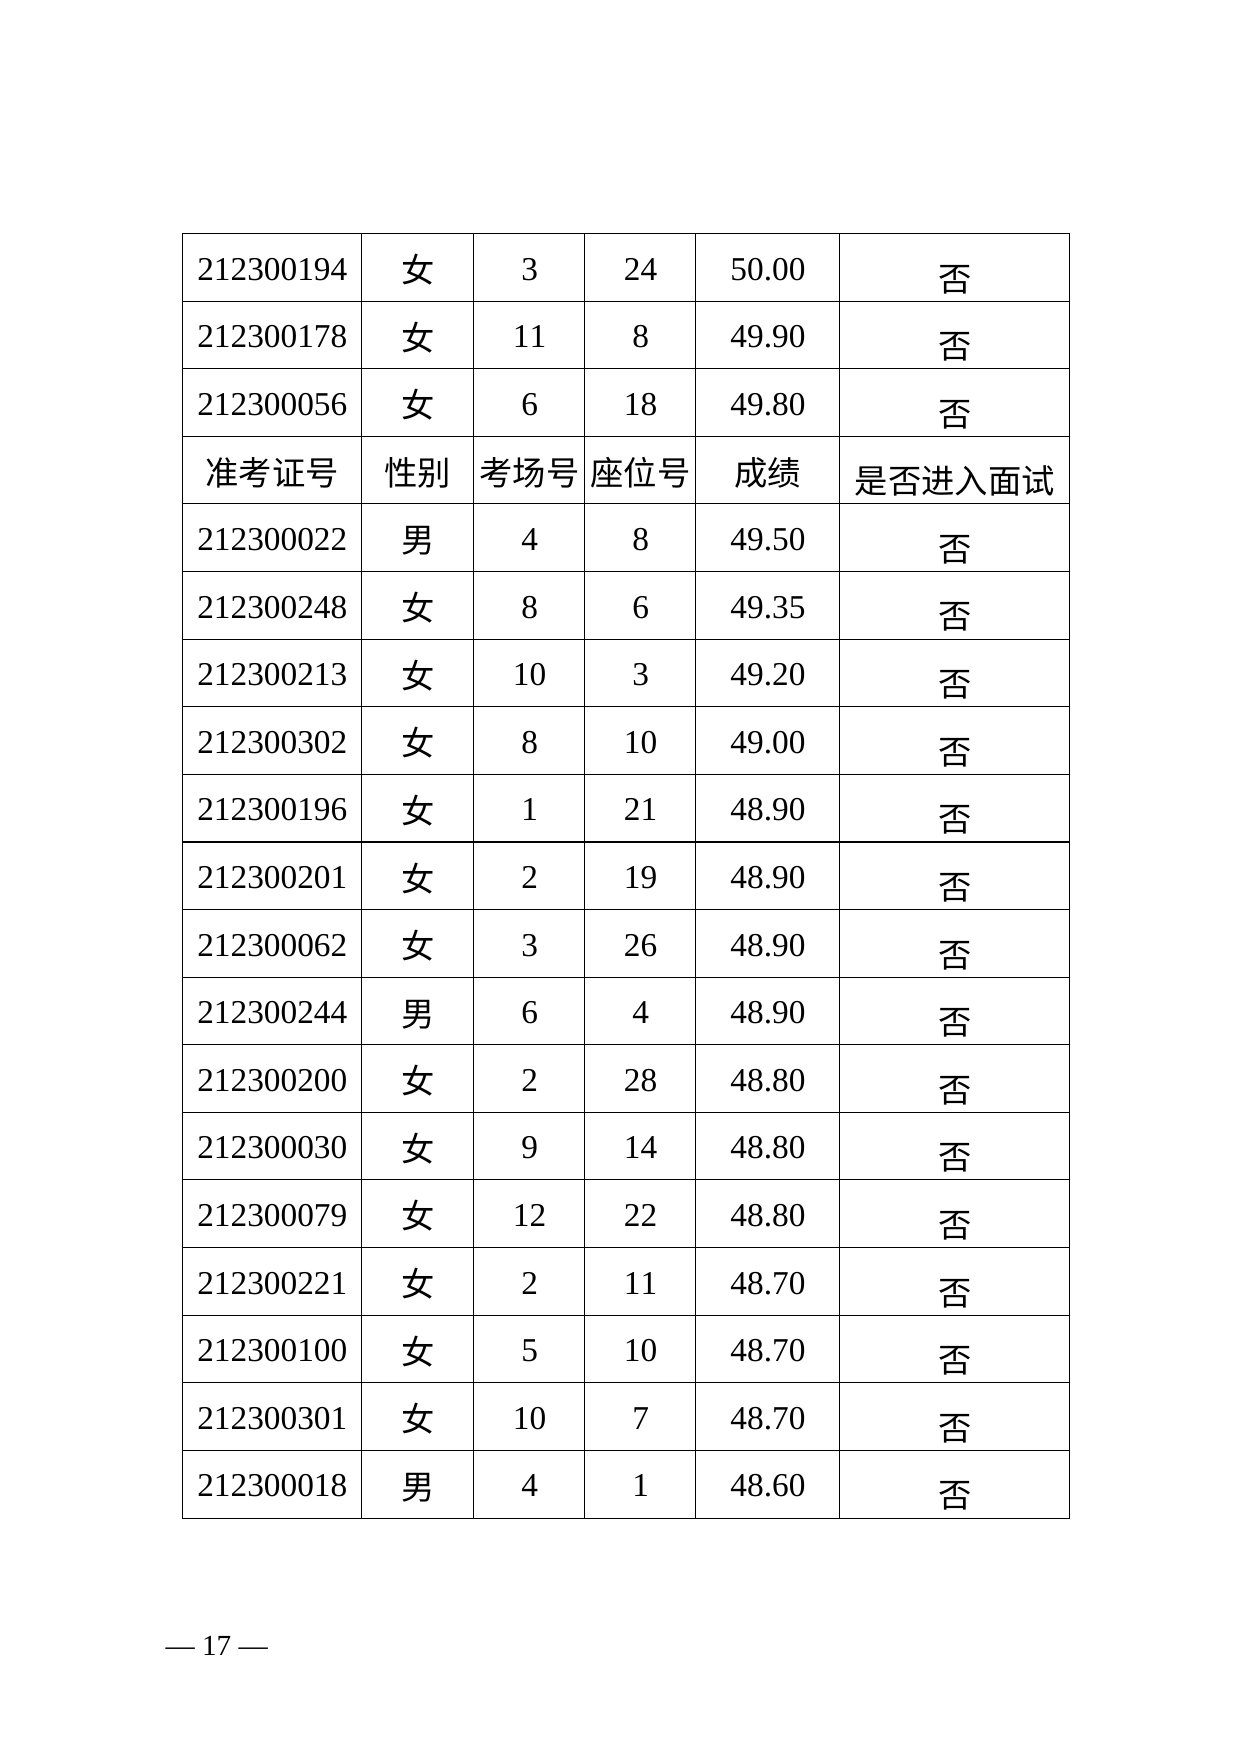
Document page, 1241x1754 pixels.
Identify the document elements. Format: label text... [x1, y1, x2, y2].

table_cell 212300244 [183, 978, 361, 1044]
table_cell 否 [840, 1113, 1069, 1179]
table_cell 28 [585, 1045, 695, 1112]
table_cell 8 [474, 572, 584, 638]
table_cell 3 [474, 910, 584, 977]
table_cell 男 [362, 504, 473, 571]
table_cell 4 [474, 504, 584, 571]
table_cell 否 [840, 234, 1069, 301]
table_cell 4 [474, 1451, 584, 1517]
table_cell 成绩 [696, 437, 839, 503]
table_cell 性别 [362, 437, 473, 503]
table_cell 否 [840, 1248, 1069, 1314]
table_cell 212300030 [183, 1113, 361, 1179]
table_cell 否 [840, 302, 1069, 368]
table_cell 14 [585, 1113, 695, 1179]
table_cell 女 [362, 1383, 473, 1450]
table_cell 10 [585, 1316, 695, 1382]
table_cell 49.50 [696, 504, 839, 571]
table_cell 22 [585, 1180, 695, 1247]
table_cell 3 [474, 234, 584, 301]
table_cell 1 [585, 1451, 695, 1517]
table_cell 是否进入面试 [840, 437, 1069, 503]
table_cell 212300221 [183, 1248, 361, 1314]
table_cell 女 [362, 1316, 473, 1382]
table_cell 212300018 [183, 1451, 361, 1517]
table_cell 1 [474, 775, 584, 841]
table_cell 49.20 [696, 640, 839, 706]
table_cell 48.80 [696, 1180, 839, 1247]
table_cell 7 [585, 1383, 695, 1450]
table_cell 26 [585, 910, 695, 977]
table_cell 10 [474, 1383, 584, 1450]
table_cell 女 [362, 843, 473, 909]
table_cell 212300200 [183, 1045, 361, 1112]
table_cell 8 [585, 504, 695, 571]
table_cell 212300196 [183, 775, 361, 841]
table_cell 212300079 [183, 1180, 361, 1247]
table_cell 49.00 [696, 707, 839, 774]
table_cell 女 [362, 302, 473, 368]
table_cell 212300100 [183, 1316, 361, 1382]
table_cell 48.90 [696, 910, 839, 977]
table_cell 否 [840, 1180, 1069, 1247]
table_cell 9 [474, 1113, 584, 1179]
table_cell 否 [840, 707, 1069, 774]
table_cell 21 [585, 775, 695, 841]
table_cell 女 [362, 572, 473, 638]
table_cell 否 [840, 978, 1069, 1044]
table_cell 10 [474, 640, 584, 706]
table_cell 女 [362, 234, 473, 301]
table_cell 女 [362, 775, 473, 841]
table_cell 否 [840, 504, 1069, 571]
table_cell 3 [585, 640, 695, 706]
table_cell 12 [474, 1180, 584, 1247]
table_cell 48.70 [696, 1316, 839, 1382]
table_cell 男 [362, 978, 473, 1044]
table_cell 48.90 [696, 775, 839, 841]
table_cell 212300062 [183, 910, 361, 977]
table_cell 否 [840, 1045, 1069, 1112]
table_cell 女 [362, 910, 473, 977]
table_cell 8 [585, 302, 695, 368]
table_cell 212300056 [183, 369, 361, 436]
table_cell 11 [585, 1248, 695, 1314]
table_cell 48.70 [696, 1248, 839, 1314]
table_cell 否 [840, 843, 1069, 909]
table_cell 49.35 [696, 572, 839, 638]
table_cell 48.60 [696, 1451, 839, 1517]
table_cell 女 [362, 1113, 473, 1179]
table_cell 6 [474, 369, 584, 436]
table_cell 24 [585, 234, 695, 301]
table_cell 212300301 [183, 1383, 361, 1450]
table_cell 212300178 [183, 302, 361, 368]
table_cell 212300248 [183, 572, 361, 638]
table_cell 女 [362, 1248, 473, 1314]
table_cell 212300201 [183, 843, 361, 909]
table_cell 座位号 [585, 437, 695, 503]
table_cell 否 [840, 775, 1069, 841]
table_cell 48.70 [696, 1383, 839, 1450]
table_cell 11 [474, 302, 584, 368]
table_cell 49.80 [696, 369, 839, 436]
table_cell 否 [840, 1383, 1069, 1450]
table_cell 男 [362, 1451, 473, 1517]
table_cell 48.90 [696, 978, 839, 1044]
table_cell 6 [474, 978, 584, 1044]
table_cell 212300194 [183, 234, 361, 301]
table_cell 212300022 [183, 504, 361, 571]
table_cell 18 [585, 369, 695, 436]
table_cell 10 [585, 707, 695, 774]
table_cell 2 [474, 1248, 584, 1314]
table_cell 6 [585, 572, 695, 638]
table_cell 否 [840, 1316, 1069, 1382]
table_cell 否 [840, 910, 1069, 977]
table_cell 4 [585, 978, 695, 1044]
table_cell 准考证号 [183, 437, 361, 503]
table_cell 212300213 [183, 640, 361, 706]
table_cell 48.90 [696, 843, 839, 909]
table_cell 女 [362, 1180, 473, 1247]
table_cell 女 [362, 369, 473, 436]
table_cell 2 [474, 1045, 584, 1112]
table_cell 否 [840, 640, 1069, 706]
table_cell 女 [362, 707, 473, 774]
table_cell 48.80 [696, 1113, 839, 1179]
table_cell 否 [840, 369, 1069, 436]
table_cell 19 [585, 843, 695, 909]
table_cell 212300302 [183, 707, 361, 774]
table_cell 女 [362, 640, 473, 706]
table_cell 48.80 [696, 1045, 839, 1112]
table_cell 考场号 [474, 437, 584, 503]
table_cell 8 [474, 707, 584, 774]
table_cell 女 [362, 1045, 473, 1112]
table_cell 5 [474, 1316, 584, 1382]
table_cell 否 [840, 1451, 1069, 1517]
table_cell 否 [840, 572, 1069, 638]
table_cell 49.90 [696, 302, 839, 368]
table_cell 2 [474, 843, 584, 909]
table_cell 50.00 [696, 234, 839, 301]
